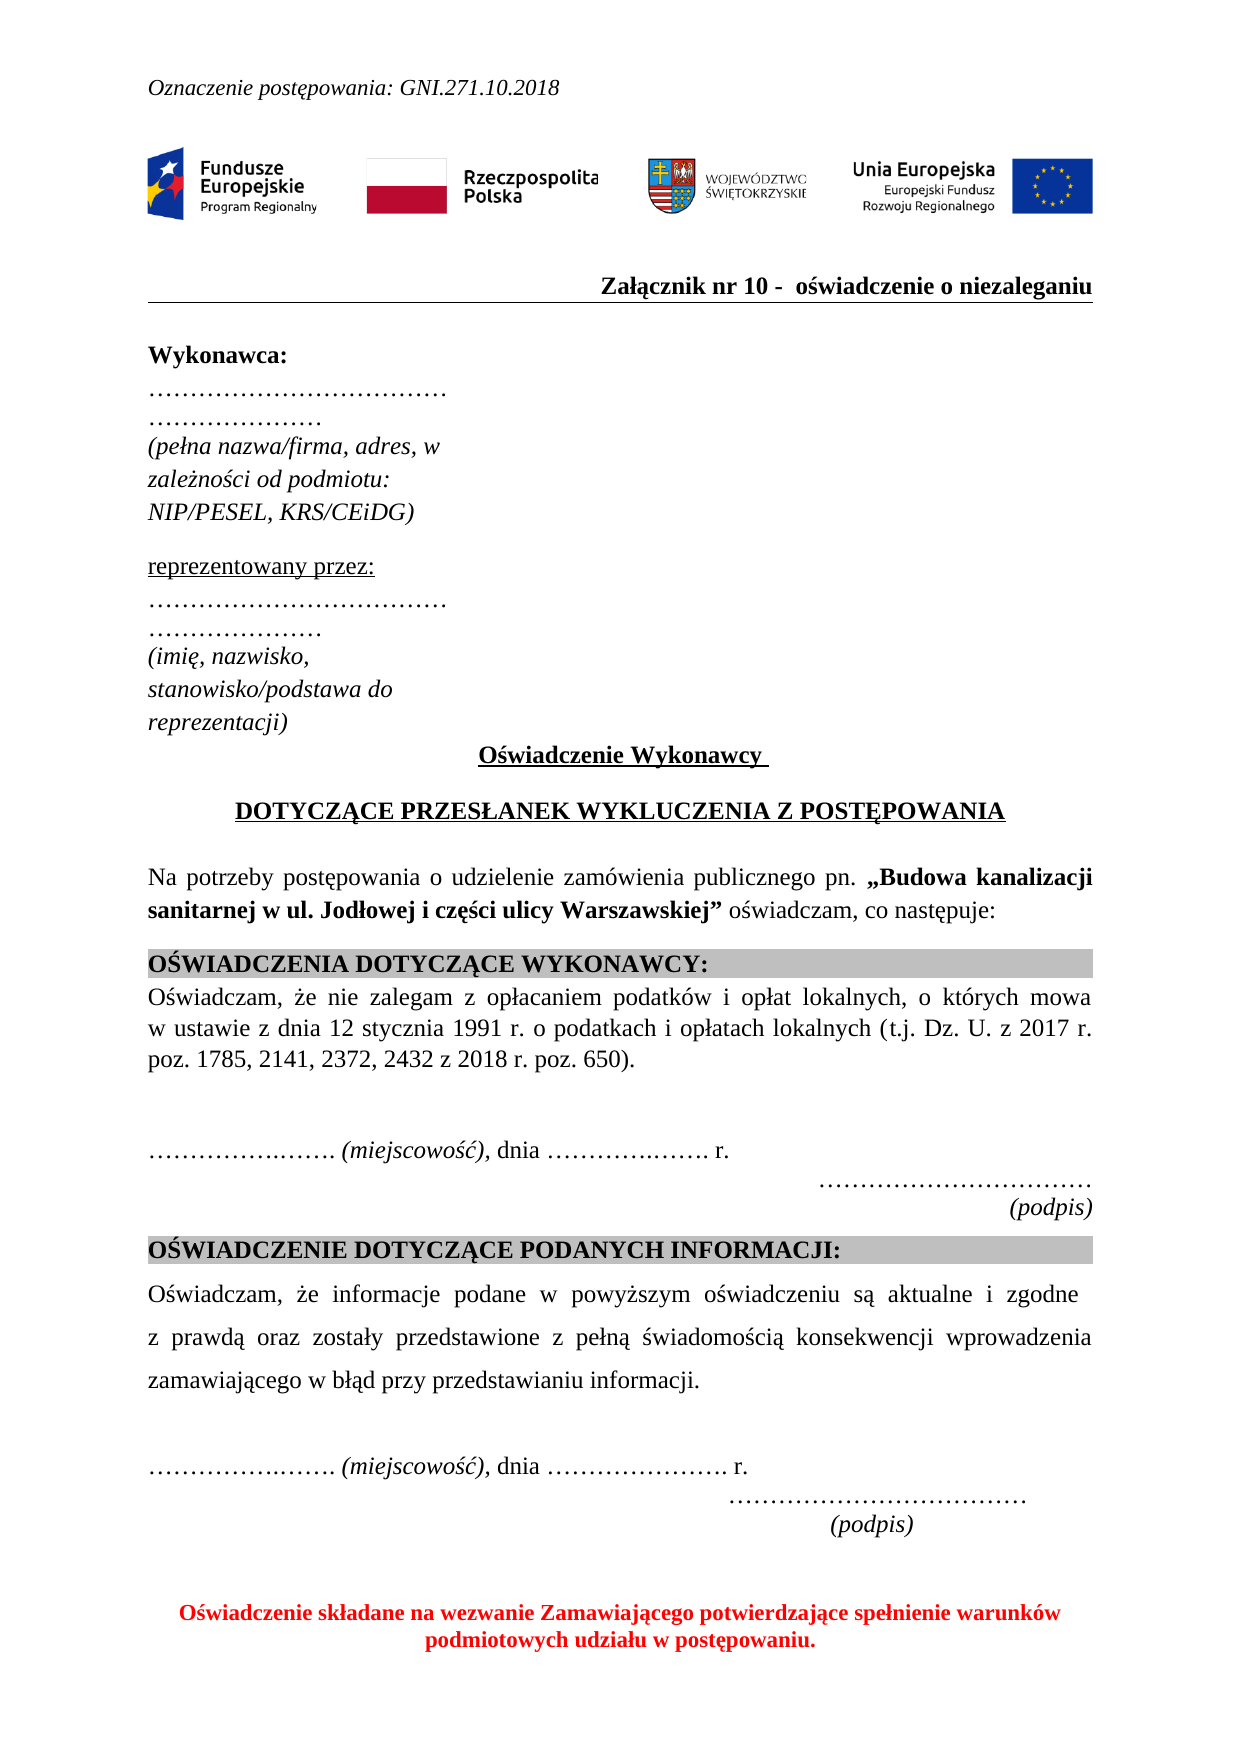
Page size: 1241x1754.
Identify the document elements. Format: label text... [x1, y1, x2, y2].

text ……………………………… [148, 1480, 1093, 1509]
text Oświadczam, że informacje podane w powyższym oświadczeniu są aktualne i zgodne z prawdą oraz zostały przedstawione z pełną świadomością konsekwencji wprowadzenia zamawiającego w błąd przy przedstawianiu informacji. [148, 1279, 1093, 1394]
text (podpis) [738, 1192, 1093, 1221]
table_header [148, 148, 339, 238]
text …………….……. (miejscowość), dnia ………….……. r. [148, 1135, 1093, 1164]
text …………….……. (miejscowość), dnia …………………. r. [148, 1451, 1093, 1480]
text ………………………………………………… [148, 584, 472, 641]
text ………………………………………………… [148, 373, 472, 431]
picture [147, 147, 317, 220]
text Oświadczam, że nie zalegam z opłacaniem podatków i opłat lokalnych, o których mowa w ustawie z dnia 12 stycznia 1991 r. o podatkach i opłatach lokalnych (t.j. Dz. U. z 2017 r. poz. 1785, 2141, 2372, 2432 z 2018 r. poz. 650). [148, 982, 1093, 1073]
picture [853, 147, 1093, 220]
text Na potrzeby postępowania o udzielenie zamówienia publicznego pn. „Budowa kanalizacji sanitarnej w ul. Jodłowej i części ulicy Warszawskiej” oświadczam, co następuje: [148, 862, 1093, 924]
text reprezentowany przez: [148, 551, 1093, 579]
text Wykonawca: [148, 340, 1093, 369]
text (imię, nazwisko, stanowisko/podstawa do reprezentacji) [148, 641, 472, 736]
text OŚWIADCZENIA DOTYCZĄCE WYKONAWCY: [148, 949, 1093, 978]
text OŚWIADCZENIE DOTYCZĄCE PODANYCH INFORMACJI: [148, 1236, 1093, 1264]
picture [648, 147, 807, 220]
text (podpis) [738, 1509, 1093, 1537]
table_header [340, 148, 620, 238]
text …………………………… [148, 1164, 1093, 1192]
text DOTYCZĄCE PRZESŁANEK WYKLUCZENIA Z POSTĘPOWANIA [148, 796, 1093, 825]
table_header [835, 148, 1093, 238]
text Załącznik nr 10 - oświadczenie o niezaleganiu [148, 271, 1093, 302]
table_header [620, 148, 834, 238]
picture [366, 147, 598, 220]
text (pełna nazwa/firma, adres, w zależności od podmiotu: NIP/PESEL, KRS/CEiDG) [148, 431, 472, 526]
text Oświadczenie Wykonawcy [148, 740, 1093, 769]
